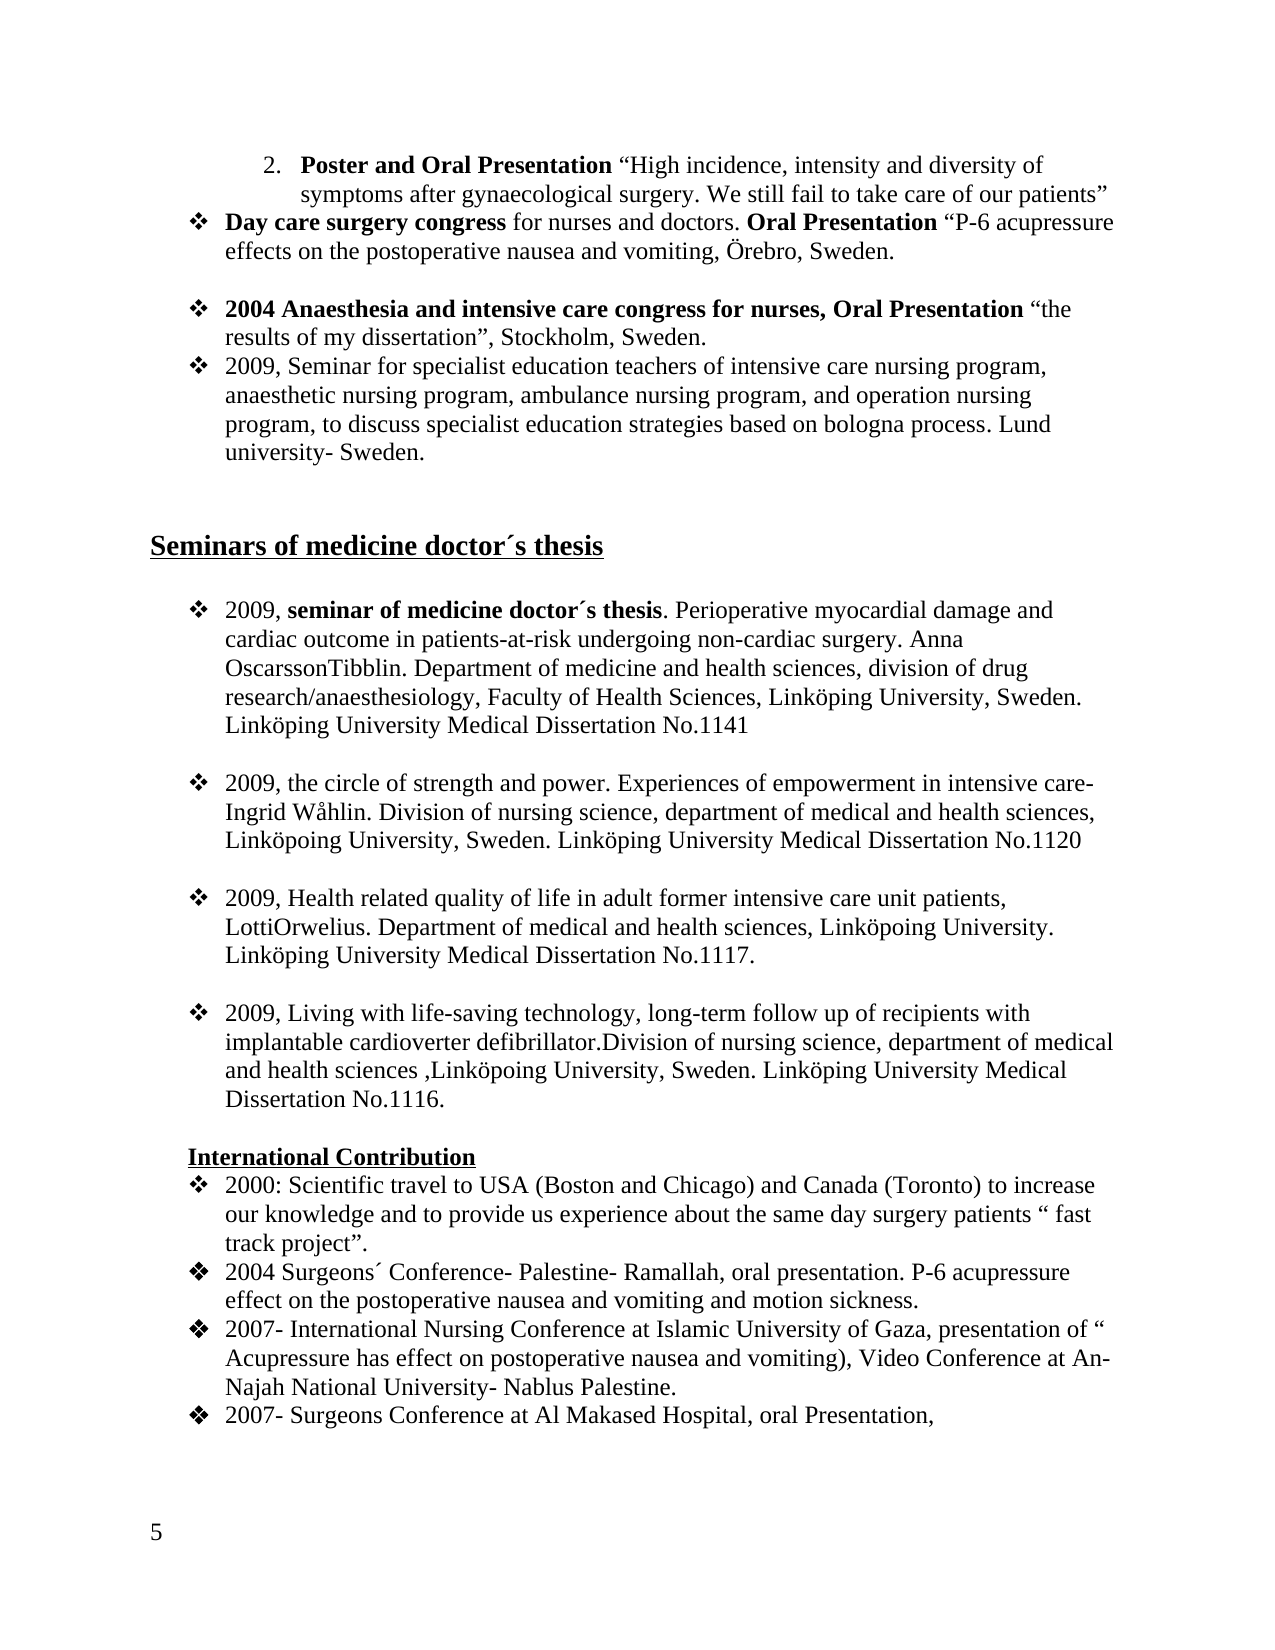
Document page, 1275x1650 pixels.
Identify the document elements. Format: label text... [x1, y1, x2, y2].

list Poster and Oral Presentation “High incidence, intensity and diversity of symptoms after gynaecological surgery. We still fail to take care of our patients” [263, 150, 1125, 207]
list 2007- Surgeons Conference at Al Makased Hospital, oral Presentation, [187, 1401, 1125, 1429]
list 2000: Scientific travel to USA (Boston and Chicago) and Canada (Toronto) to increase our knowledge and to provide us experience about the same day surgery patients “ fast track project”. [187, 1171, 1125, 1257]
list 2009, the circle of strength and power. Experiences of empowerment in intensive care- Ingrid Wåhlin. Division of nursing science, department of medical and health sciences, Linköpoing University, Sweden. Linköping University Medical Dissertation No.1120 [187, 768, 1125, 854]
list 2009, Living with life-saving technology, long-term follow up of recipients with implantable cardioverter defibrillator.Division of nursing science, department of medical and health sciences ,Linköpoing University, Sweden. Linköping University Medical Dissertation No.1116. [187, 998, 1125, 1113]
list Day care surgery congress for nurses and doctors. Oral Presentation “P-6 acupressure effects on the postoperative nausea and vomiting, Örebro, Sweden. [187, 207, 1125, 265]
list 2009, Seminar for specialist education teachers of intensive care nursing program, anaesthetic nursing program, ambulance nursing program, and operation nursing program, to discuss specialist education strategies based on bologna process. Lund university- Sweden. [187, 351, 1125, 466]
text Seminars of medicine doctor´s thesis [150, 528, 1125, 562]
list 2009, Health related quality of life in adult former intensive care unit patients, LottiOrwelius. Department of medical and health sciences, Linköpoing University. Linköping University Medical Dissertation No.1117. [187, 883, 1125, 969]
list 2004 Anaesthesia and intensive care congress for nurses, Oral Presentation “the results of my dissertation”, Stockholm, Sweden. [187, 294, 1125, 351]
text International Contribution [187, 1142, 1125, 1171]
list 2004 Surgeons´ Conference- Palestine- Ramallah, oral presentation. P-6 acupressure effect on the postoperative nausea and vomiting and motion sickness. [187, 1257, 1125, 1314]
list 2007- International Nursing Conference at Islamic University of Gaza, presentation of “ Acupressure has effect on postoperative nausea and vomiting), Video Conference at An-Najah National University- Nablus Palestine. [187, 1314, 1125, 1401]
list 2009, seminar of medicine doctor´s thesis. Perioperative myocardial damage and cardiac outcome in patients-at-risk undergoing non-cardiac surgery. Anna OscarssonTibblin. Department of medicine and health sciences, division of drug research/anaesthesiology, Faculty of Health Sciences, Linköping University, Sweden. Linköping University Medical Dissertation No.1141 [187, 596, 1125, 739]
